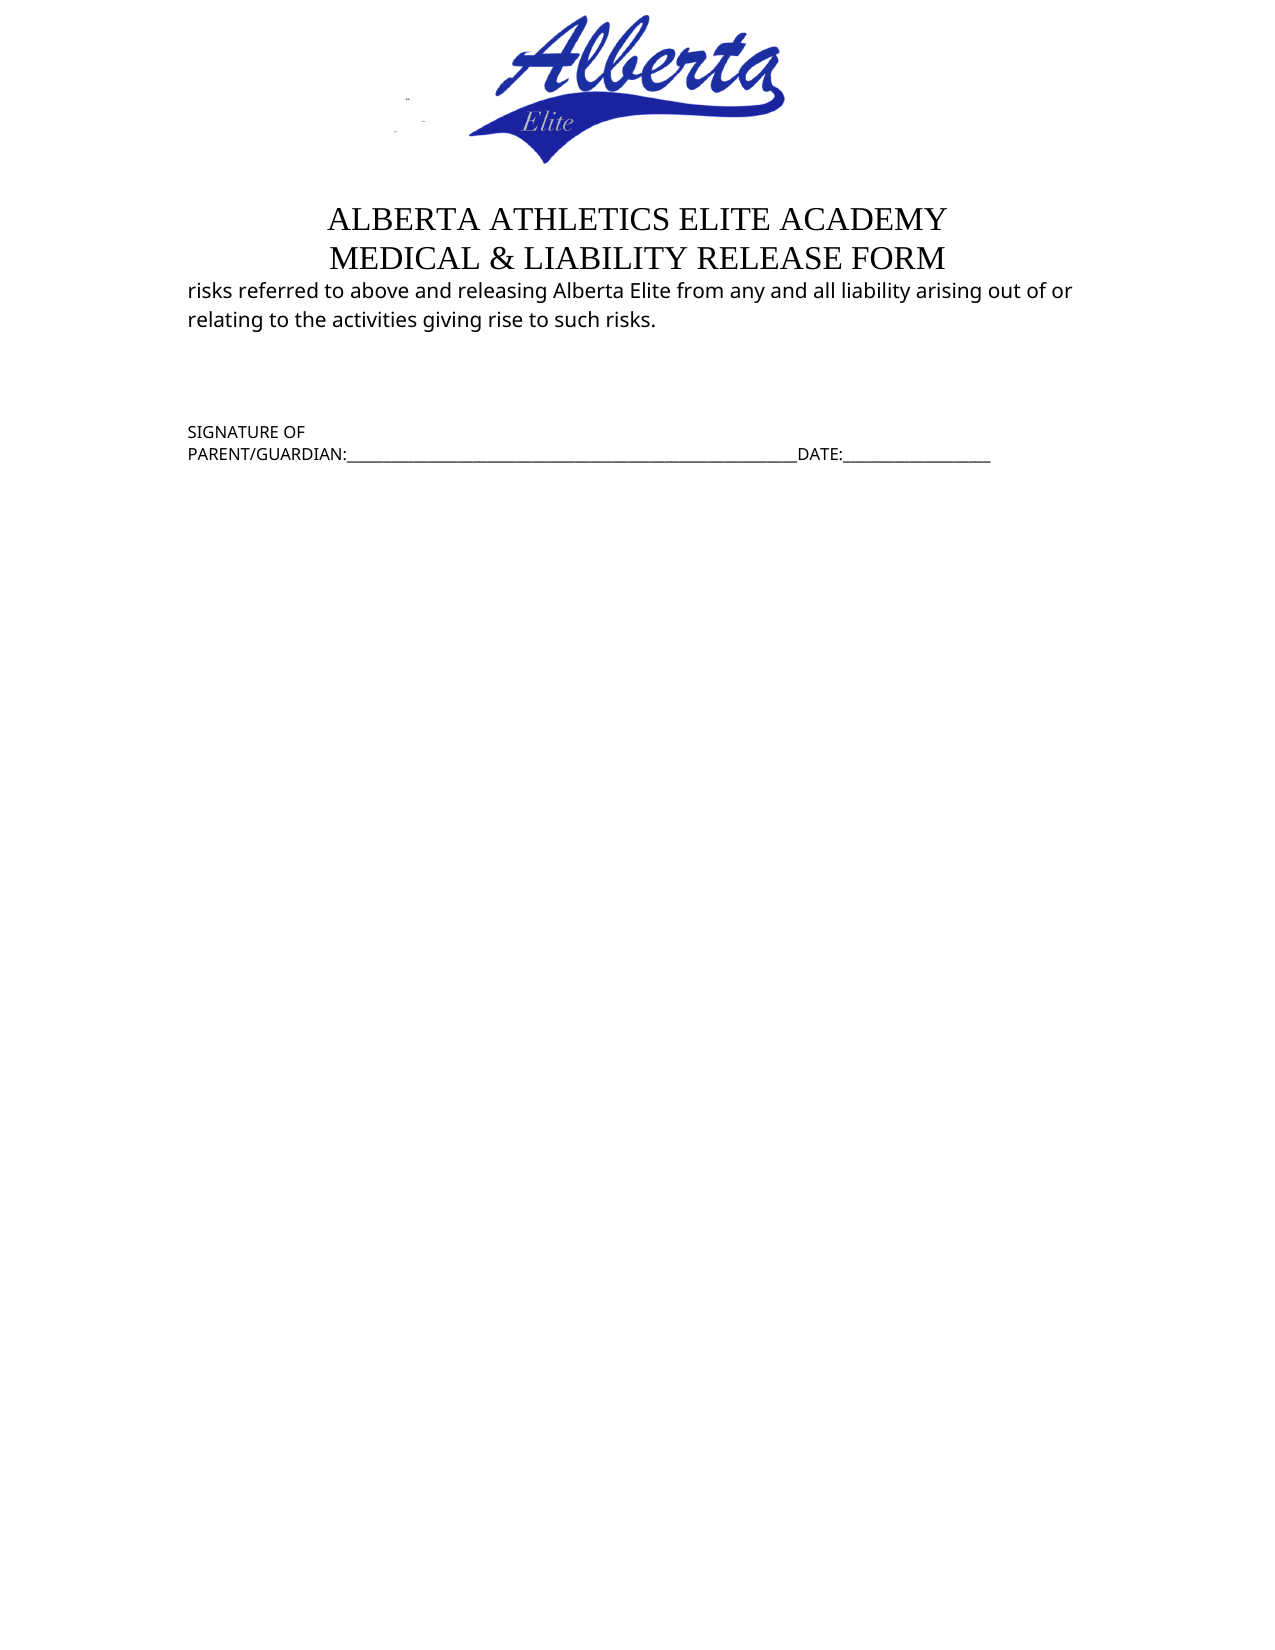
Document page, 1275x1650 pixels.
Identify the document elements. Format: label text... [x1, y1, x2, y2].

text SIGNATURE OF PARENT/GUARDIAN:_____________________________________________________________DATE:____________________ [187, 420, 1087, 466]
picture [364, 0, 918, 207]
